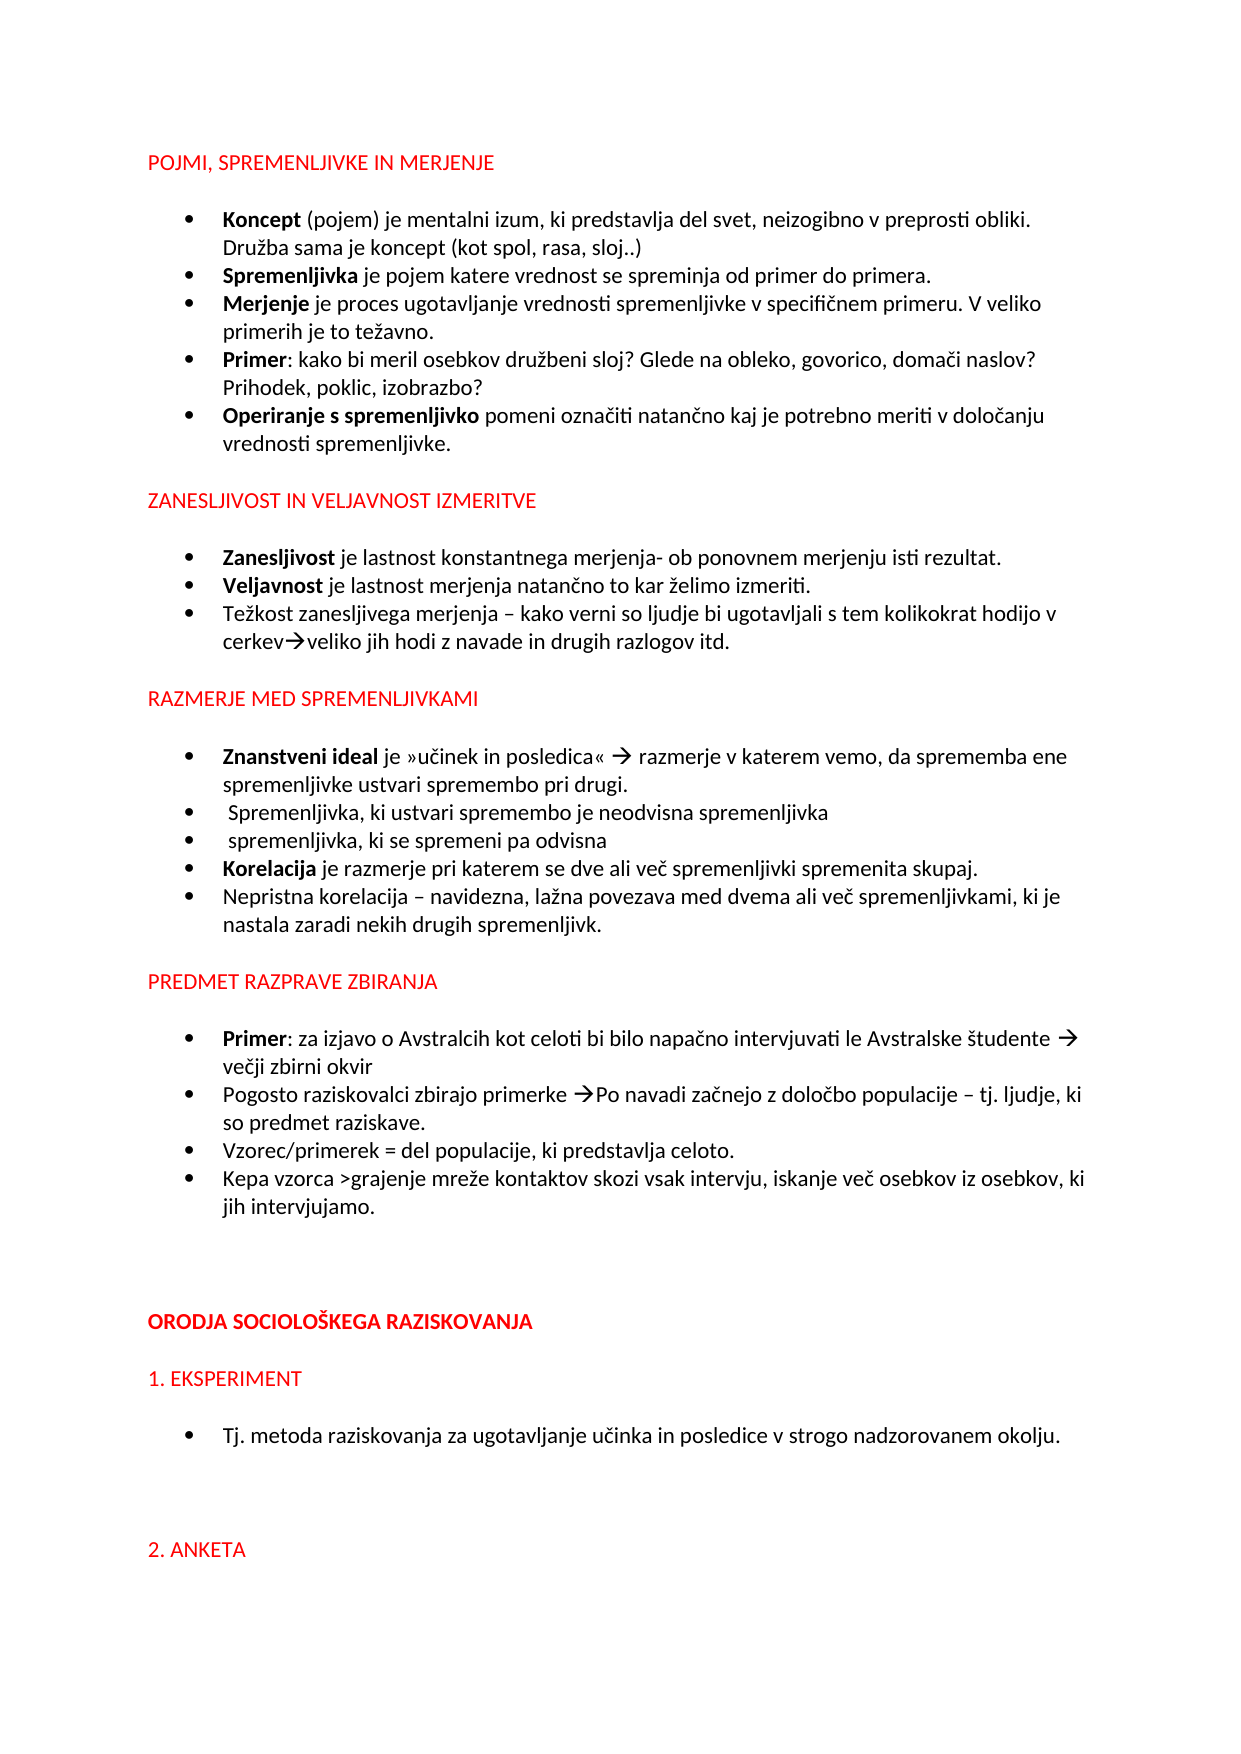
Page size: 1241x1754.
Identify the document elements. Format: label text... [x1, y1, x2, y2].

list Korelacija je razmerje pri katerem se dve ali več spremenljivki spremenita skupaj. [185, 854, 1093, 882]
list Kepa vzorca >grajenje mreže kontaktov skozi vsak intervju, iskanje več osebkov iz osebkov, ki jih intervjujamo. [185, 1164, 1093, 1220]
text ZANESLJIVOST IN VELJAVNOST IZMERITVE [148, 486, 1093, 514]
list Operiranje s spremenljivko pomeni označiti natančno kaj je potrebno meriti v določanju vrednosti spremenljivke. [185, 401, 1093, 457]
text PREDMET RAZPRAVE ZBIRANJA [148, 967, 1093, 995]
list Pogosto raziskovalci zbirajo primerke Po navadi začnejo z določbo populacije – tj. ljudje, ki so predmet raziskave. [185, 1080, 1093, 1136]
list Zanesljivost je lastnost konstantnega merjenja- ob ponovnem merjenju isti rezultat. [185, 543, 1093, 571]
list Težkost zanesljivega merjenja – kako verni so ljudje bi ugotavljali s tem kolikokrat hodijo v cerkevveliko jih hodi z navade in drugih razlogov itd. [185, 599, 1093, 655]
text ORODJA SOCIOLOŠKEGA RAZISKOVANJA [148, 1307, 1093, 1335]
list Spremenljivka je pojem katere vrednost se spreminja od primer do primera. [185, 261, 1093, 289]
text POJMI, SPREMENLJIVKE IN MERJENJE [148, 148, 1093, 176]
list spremenljivka, ki se spremeni pa odvisna [185, 826, 1093, 854]
list Nepristna korelacija – navidezna, lažna povezava med dvema ali več spremenljivkami, ki je nastala zaradi nekih drugih spremenljivk. [185, 882, 1093, 938]
list Merjenje je proces ugotavljanje vrednosti spremenljivke v specifičnem primeru. V veliko primerih je to težavno. [185, 289, 1093, 345]
list Primer: za izjavo o Avstralcih kot celoti bi bilo napačno intervjuvati le Avstralske študente večji zbirni okvir [185, 1024, 1093, 1080]
list Veljavnost je lastnost merjenja natančno to kar želimo izmeriti. [185, 571, 1093, 599]
list Vzorec/primerek = del populacije, ki predstavlja celoto. [185, 1136, 1093, 1164]
list Primer: kako bi meril osebkov družbeni sloj? Glede na obleko, govorico, domači naslov? Prihodek, poklic, izobrazbo? [185, 345, 1093, 401]
text 1. EKSPERIMENT [148, 1364, 1093, 1392]
text RAZMERJE MED SPREMENLJIVKAMI [148, 684, 1093, 713]
list Koncept (pojem) je mentalni izum, ki predstavlja del svet, neizogibno v preprosti obliki. Družba sama je koncept (kot spol, rasa, sloj..) [185, 205, 1093, 261]
list Spremenljivka, ki ustvari spremembo je neodvisna spremenljivka [185, 798, 1093, 826]
text 2. ANKETA [148, 1536, 1093, 1563]
list Tj. metoda raziskovanja za ugotavljanje učinka in posledice v strogo nadzorovanem okolju. [185, 1421, 1093, 1449]
list Znanstveni ideal je »učinek in posledica« razmerje v katerem vemo, da sprememba ene spremenljivke ustvari spremembo pri drugi. [185, 742, 1093, 798]
